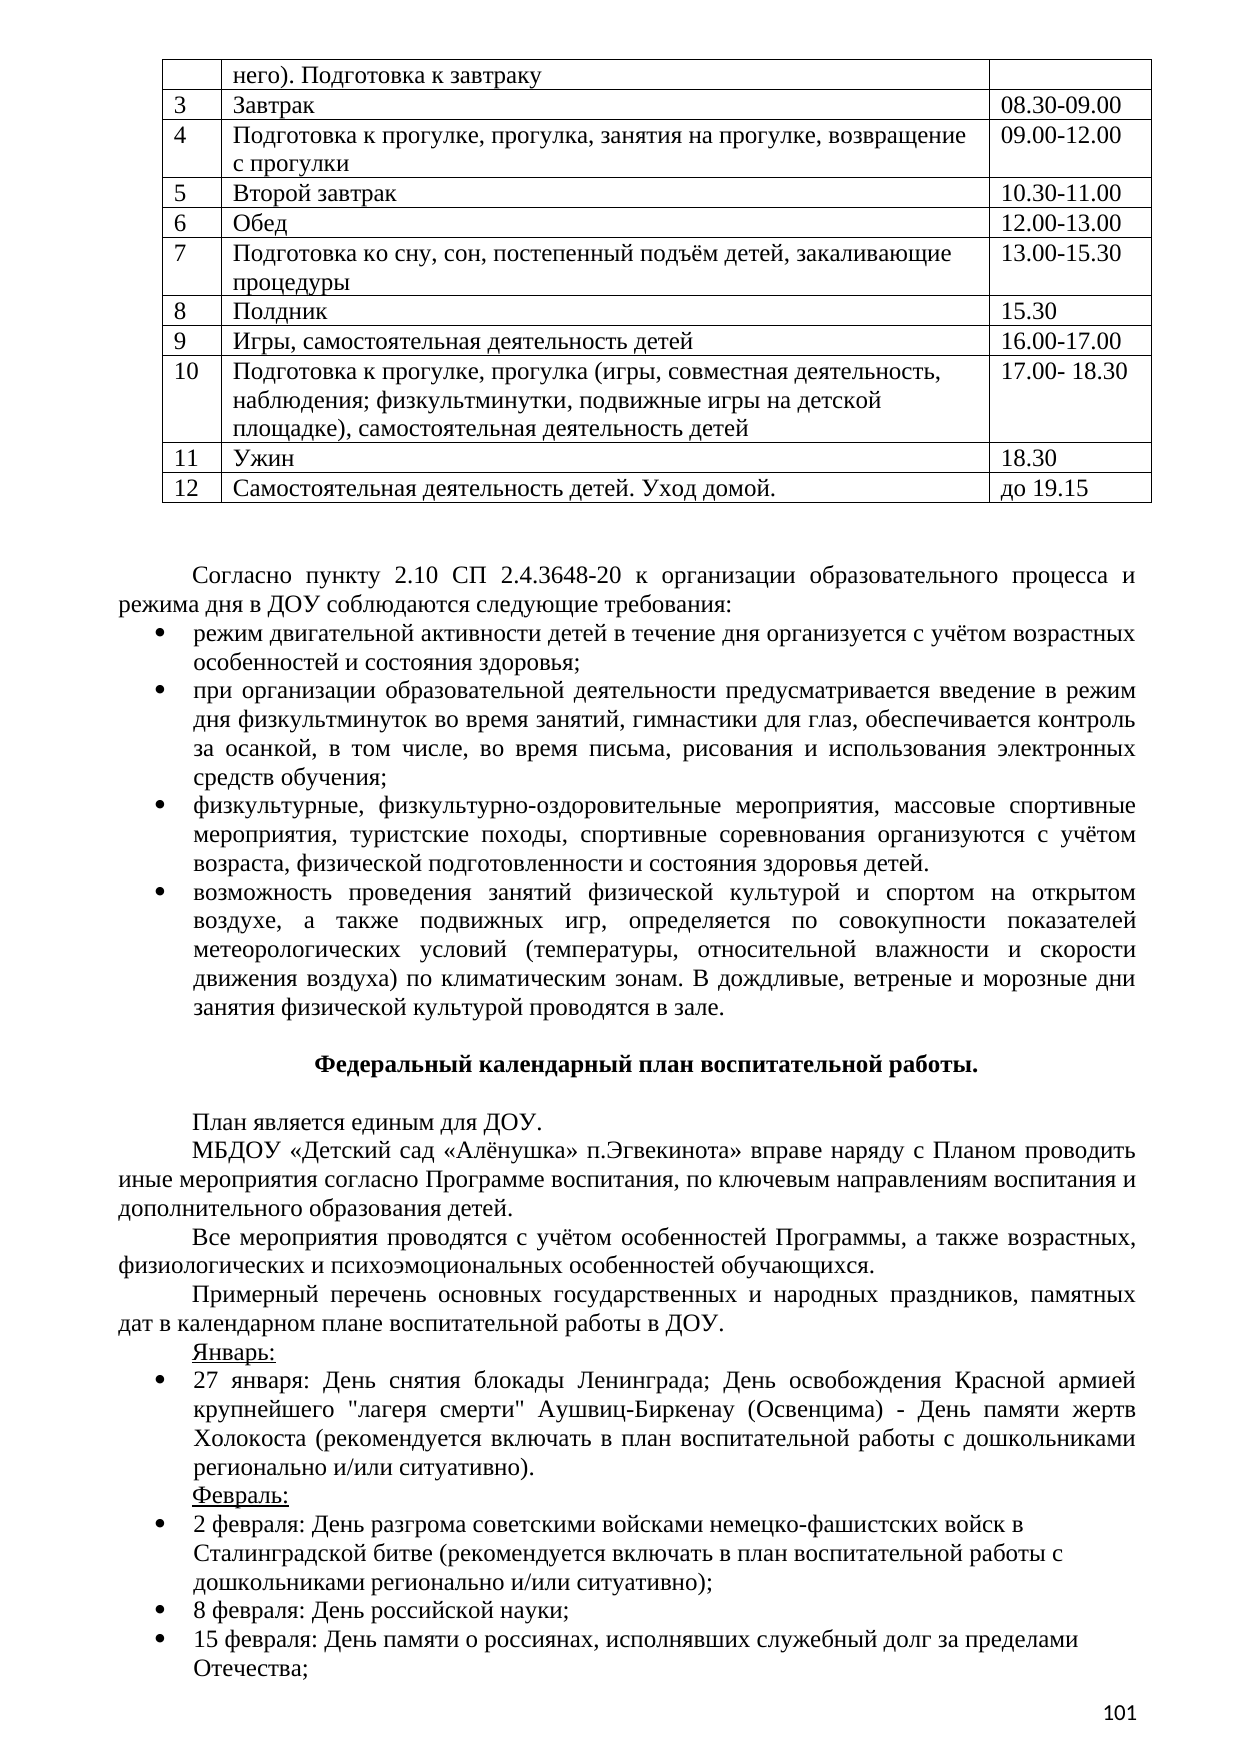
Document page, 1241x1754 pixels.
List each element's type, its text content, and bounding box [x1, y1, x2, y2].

list при организации образовательной деятельности предусматривается введение в режим дня физкультминуток во время занятий, гимнастики для глаз, обеспечивается контроль за осанкой, в том числе, во время письма, рисования и использования электронных средств обучения; [156, 675, 1137, 790]
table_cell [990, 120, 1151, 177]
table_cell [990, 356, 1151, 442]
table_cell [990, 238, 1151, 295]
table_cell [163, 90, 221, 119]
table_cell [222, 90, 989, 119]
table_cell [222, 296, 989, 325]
text Федеральный календарный план воспитательной работы. [156, 1049, 1137, 1078]
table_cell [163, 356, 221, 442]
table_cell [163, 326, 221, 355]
text Согласно пункту 2.10 СП 2.4.3648-20 к организации образовательного процесса и режима дня в ДОУ соблюдаются следующие требования: [118, 560, 1137, 618]
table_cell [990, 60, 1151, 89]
list 15 февраля: День памяти о россиянах, исполнявших служебный долг за пределами Отечества; [156, 1624, 1137, 1682]
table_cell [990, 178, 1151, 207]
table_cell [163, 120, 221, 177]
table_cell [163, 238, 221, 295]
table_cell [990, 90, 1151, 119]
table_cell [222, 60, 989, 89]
list 2 февраля: День разгрома советскими войсками немецко-фашистских войск в Сталинградской битве (рекомендуется включать в план воспитательной работы с дошкольниками регионально и/или ситуативно); [156, 1509, 1137, 1596]
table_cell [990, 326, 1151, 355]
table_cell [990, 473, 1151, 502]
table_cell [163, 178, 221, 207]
list 27 января: День снятия блокады Ленинграда; День освобождения Красной армией крупнейшего "лагеря смерти" Аушвиц-Биркенау (Освенцима) - День памяти жертв Холокоста (рекомендуется включать в план воспитательной работы с дошкольниками регионально и/или ситуативно). [156, 1365, 1137, 1480]
list возможность проведения занятий физической культурой и спортом на открытом воздухе, а также подвижных игр, определяется по совокупности показателей метеорологических условий (температуры, относительной влажности и скорости движения воздуха) по климатическим зонам. В дождливые, ветреные и морозные дни занятия физической культурой проводятся в зале. [156, 877, 1137, 1020]
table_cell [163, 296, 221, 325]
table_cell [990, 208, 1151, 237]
text План является единым для ДОУ. [118, 1107, 1137, 1135]
list физкультурные, физкультурно-оздоровительные мероприятия, массовые спортивные мероприятия, туристские походы, спортивные соревнования организуются с учётом возраста, физической подготовленности и состояния здоровья детей. [156, 790, 1137, 877]
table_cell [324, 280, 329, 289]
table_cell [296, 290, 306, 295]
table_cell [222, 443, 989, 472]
list режим двигательной активности детей в течение дня организуется с учётом возрастных особенностей и состояния здоровья; [156, 618, 1137, 675]
list 8 февраля: День российской науки; [156, 1596, 1137, 1624]
text МБДОУ «Детский сад «Алёнушка» п.Эгвекинота» вправе наряду с Планом проводить иные мероприятия согласно Программе воспитания, по ключевым направлениям воспитания и дополнительного образования детей. [118, 1135, 1137, 1222]
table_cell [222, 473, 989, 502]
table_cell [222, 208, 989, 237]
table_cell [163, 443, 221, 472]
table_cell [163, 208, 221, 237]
text Январь: [118, 1337, 1137, 1365]
text Февраль: [118, 1480, 1137, 1509]
text Все мероприятия проводятся с учётом особенностей Программы, а также возрастных, физиологических и психоэмоциональных особенностей обучающихся. [118, 1222, 1137, 1279]
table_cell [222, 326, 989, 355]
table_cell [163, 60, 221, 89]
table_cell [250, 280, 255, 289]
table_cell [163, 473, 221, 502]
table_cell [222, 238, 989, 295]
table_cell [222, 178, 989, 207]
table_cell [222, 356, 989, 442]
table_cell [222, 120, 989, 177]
text Примерный перечень основных государственных и народных праздников, памятных дат в календарном плане воспитательной работы в ДОУ. [118, 1279, 1137, 1337]
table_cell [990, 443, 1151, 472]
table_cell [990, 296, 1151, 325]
